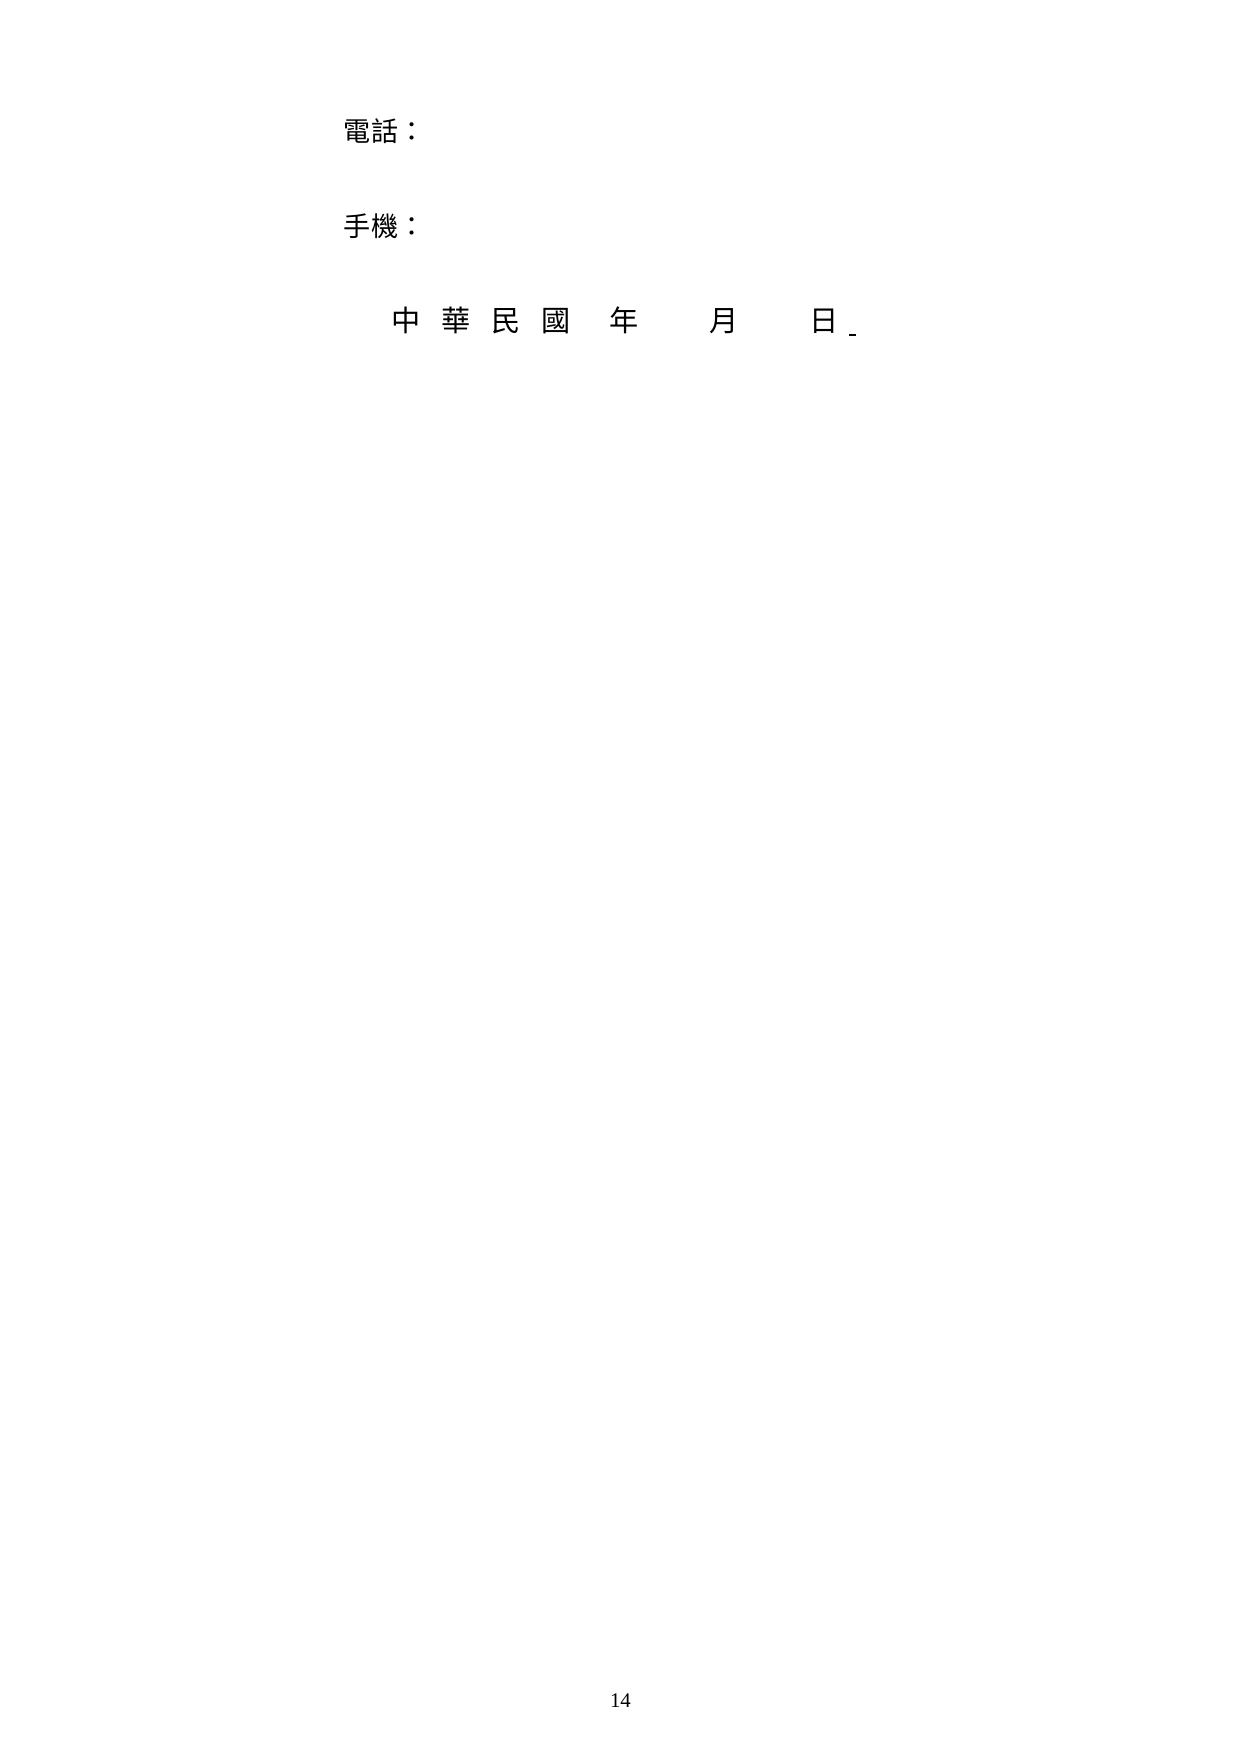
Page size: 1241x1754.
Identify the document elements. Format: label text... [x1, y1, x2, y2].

text 手機： [118, 187, 1122, 262]
text 中 華 民 國 年 月 日 [118, 281, 1122, 356]
text 電話： [118, 92, 1122, 167]
